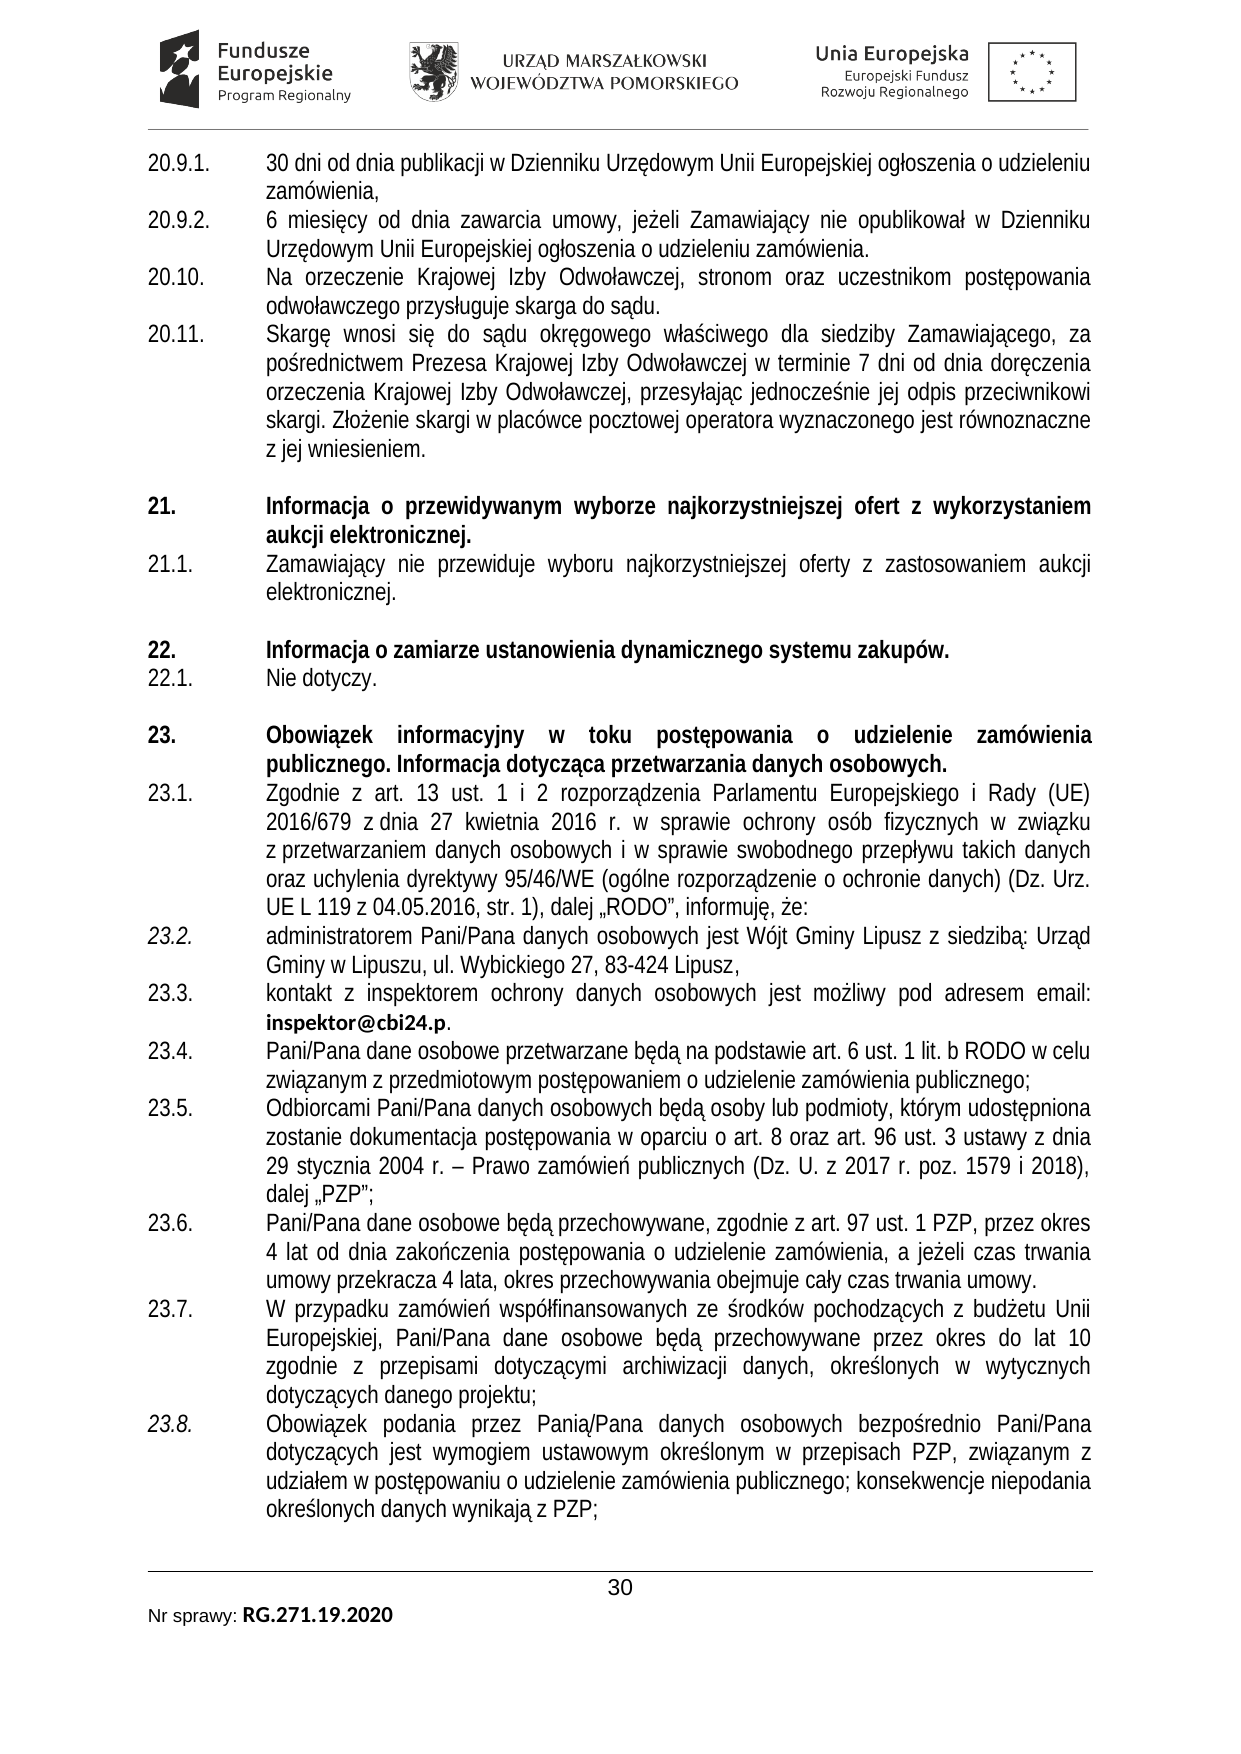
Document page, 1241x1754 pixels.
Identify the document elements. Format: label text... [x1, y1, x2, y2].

list administratorem Pani/Pana danych osobowych jest Wójt Gminy Lipusz z siedzibą: Urząd Gminy w Lipuszu, ul. Wybickiego 27, 83-424 Lipusz, [148, 921, 1093, 978]
list kontakt z inspektorem ochrony danych osobowych jest możliwy pod adresem email: inspektor@cbi24.p. [148, 978, 1093, 1036]
list Zamawiający nie przewiduje wyboru najkorzystniejszej oferty z zastosowaniem aukcji elektronicznej. [148, 549, 1093, 606]
list Pani/Pana dane osobowe będą przechowywane, zgodnie z art. 97 ust. 1 PZP, przez okres 4 lat od dnia zakończenia postępowania o udzielenie zamówienia, a jeżeli czas trwania umowy przekracza 4 lata, okres przechowywania obejmuje cały czas trwania umowy. [148, 1208, 1093, 1294]
list Zgodnie z art. 13 ust. 1 i 2 rozporządzenia Parlamentu Europejskiego i Rady (UE) 2016/679 z dnia 27 kwietnia 2016 r. w sprawie ochrony osób fizycznych w związku z przetwarzaniem danych osobowych i w sprawie swobodnego przepływu takich danych oraz uchylenia dyrektywy 95/46/WE (ogólne rozporządzenie o ochronie danych) (Dz. Urz. UE L 119 z 04.05.2016, str. 1), dalej „RODO”, informuję, że: [148, 778, 1093, 921]
list Odbiorcami Pani/Pana danych osobowych będą osoby lub podmioty, którym udostępniona zostanie dokumentacja postępowania w oparciu o art. 8 oraz art. 96 ust. 3 ustawy z dnia 29 stycznia 2004 r. – Prawo zamówień publicznych (Dz. U. z 2017 r. poz. 1579 i 2018), dalej „PZP”; [148, 1093, 1093, 1208]
list Obowiązek podania przez Panią/Pana danych osobowych bezpośrednio Pani/Pana dotyczących jest wymogiem ustawowym określonym w przepisach PZP, związanym z udziałem w postępowaniu o udzielenie zamówienia publicznego; konsekwencje niepodania określonych danych wynikają z PZP; [148, 1408, 1093, 1523]
list Na orzeczenie Krajowej Izby Odwoławczej, stronom oraz uczestnikom postępowania odwoławczego przysługuje skarga do sądu. [148, 262, 1093, 319]
list Informacja o przewidywanym wyborze najkorzystniejszej ofert z wykorzystaniem aukcji elektronicznej. [148, 491, 1093, 549]
list Skargę wnosi się do sądu okręgowego właściwego dla siedziby Zamawiającego, za pośrednictwem Prezesa Krajowej Izby Odwoławczej w terminie 7 dni od dnia doręczenia orzeczenia Krajowej Izby Odwoławczej, przesyłając jednocześnie jej odpis przeciwnikowi skargi. Złożenie skargi w placówce pocztowej operatora wyznaczonego jest równoznaczne z jej wniesieniem. [148, 319, 1093, 463]
list Informacja o zamiarze ustanowienia dynamicznego systemu zakupów. [148, 634, 1093, 663]
list Pani/Pana dane osobowe przetwarzane będą na podstawie art. 6 ust. 1 lit. b RODO w celu związanym z przedmiotowym postępowaniem o udzielenie zamówienia publicznego; [148, 1036, 1093, 1093]
list 30 dni od dnia publikacji w Dzienniku Urzędowym Unii Europejskiej ogłoszenia o udzieleniu zamówienia, [148, 148, 1093, 205]
picture [147, 29, 1089, 130]
list 6 miesięcy od dnia zawarcia umowy, jeżeli Zamawiający nie opublikował w Dzienniku Urzędowym Unii Europejskiej ogłoszenia o udzieleniu zamówienia. [148, 205, 1093, 262]
list Nie dotyczy. [148, 663, 1093, 692]
list Obowiązek informacyjny w toku postępowania o udzielenie zamówienia publicznego. Informacja dotycząca przetwarzania danych osobowych. [148, 721, 1093, 778]
list W przypadku zamówień współfinansowanych ze środków pochodzących z budżetu Unii Europejskiej, Pani/Pana dane osobowe będą przechowywane przez okres do lat 10 zgodnie z przepisami dotyczącymi archiwizacji danych, określonych w wytycznych dotyczących danego projektu; [148, 1294, 1093, 1408]
